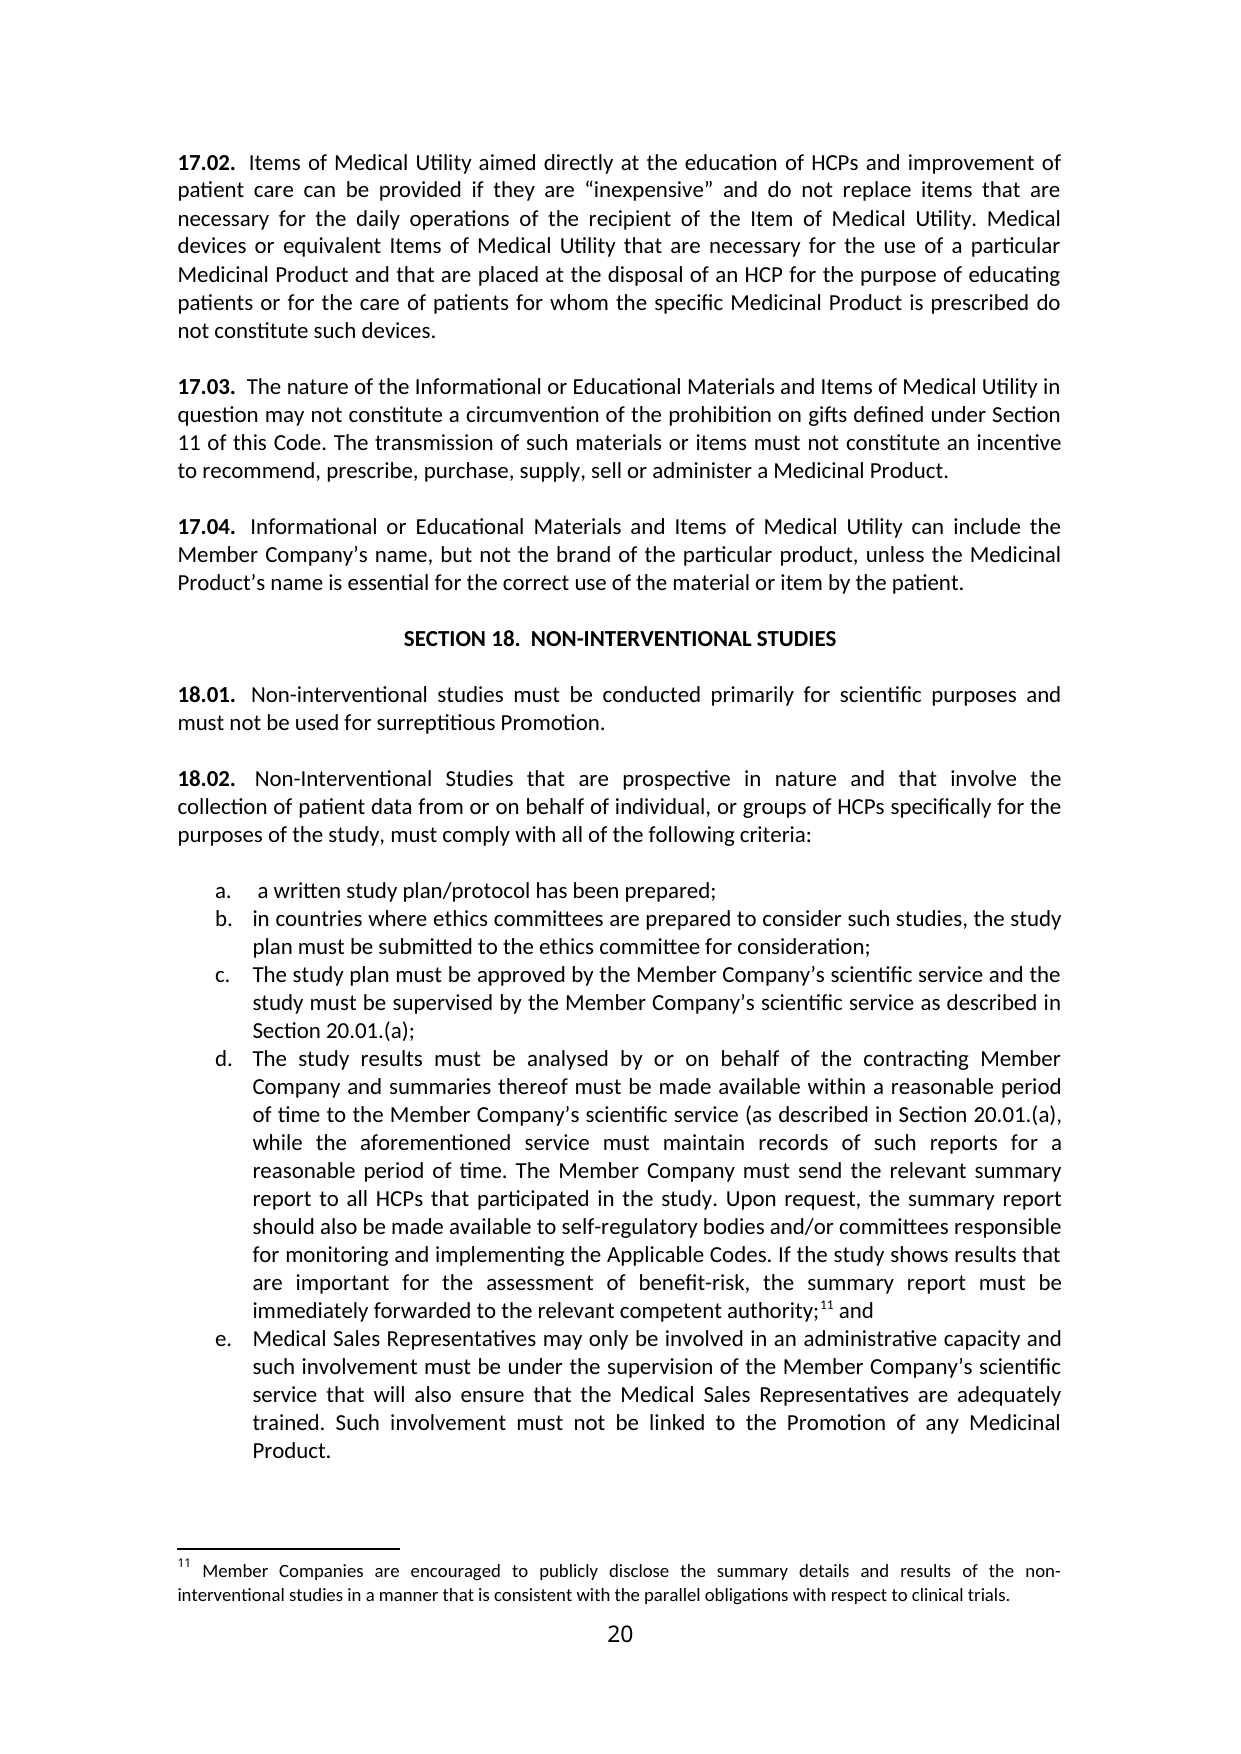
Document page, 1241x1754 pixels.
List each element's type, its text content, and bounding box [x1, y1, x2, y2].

text 18.01. Non-interventional studies must be conducted primarily for scientific purposes and must not be used for surreptitious Promotion. [177, 680, 1063, 736]
text 17.02. Items of Medical Utility aimed directly at the education of HCPs and improvement of patient care can be provided if they are “inexpensive” and do not replace items that are necessary for the daily operations of the recipient of the Item of Medical Utility. Medical devices or equivalent Items of Medical Utility that are necessary for the use of a particular Medicinal Product and that are placed at the disposal of an HCP for the purpose of educating patients or for the care of patients for whom the specific Medicinal Product is prescribed do not constitute such devices. [177, 148, 1063, 344]
list Medical Sales Representatives may only be involved in an administrative capacity and such involvement must be under the supervision of the Member Company’s scientific service that will also ensure that the Medical Sales Representatives are adequately trained. Such involvement must not be linked to the Promotion of any Medicinal Product. [215, 1324, 1063, 1464]
list The study plan must be approved by the Member Company’s scientific service and the study must be supervised by the Member Company’s scientific service as described in Section 20.01.(a); [215, 960, 1063, 1044]
text SECTION 18. NON-INTERVENTIONAL STUDIES [177, 624, 1063, 652]
list The study results must be analysed by or on behalf of the contracting Member Company and summaries thereof must be made available within a reasonable period of time to the Member Company’s scientific service (as described in Section 20.01.(a), while the aforementioned service must maintain records of such reports for a reasonable period of time. The Member Company must send the relevant summary report to all HCPs that participated in the study. Upon request, the summary report should also be made available to self-regulatory bodies and/or committees responsible for monitoring and implementing the Applicable Codes. If the study shows results that are important for the assessment of benefit-risk, the summary report must be immediately forwarded to the relevant competent authority; and [215, 1044, 1063, 1324]
text 18.02. Non-Interventional Studies that are prospective in nature and that involve the collection of patient data from or on behalf of individual, or groups of HCPs specifically for the purposes of the study, must comply with all of the following criteria: [177, 764, 1063, 848]
text 17.03. The nature of the Informational or Educational Materials and Items of Medical Utility in question may not constitute a circumvention of the prohibition on gifts defined under Section 11 of this Code. The transmission of such materials or items must not constitute an incentive to recommend, prescribe, purchase, supply, sell or administer a Medicinal Product. [177, 372, 1063, 484]
list a written study plan/protocol has been prepared; [215, 876, 1063, 904]
list in countries where ethics committees are prepared to consider such studies, the study plan must be submitted to the ethics committee for consideration; [215, 904, 1063, 960]
text 17.04. Informational or Educational Materials and Items of Medical Utility can include the Member Company’s name, but not the brand of the particular product, unless the Medicinal Product’s name is essential for the correct use of the material or item by the patient. [177, 512, 1063, 596]
